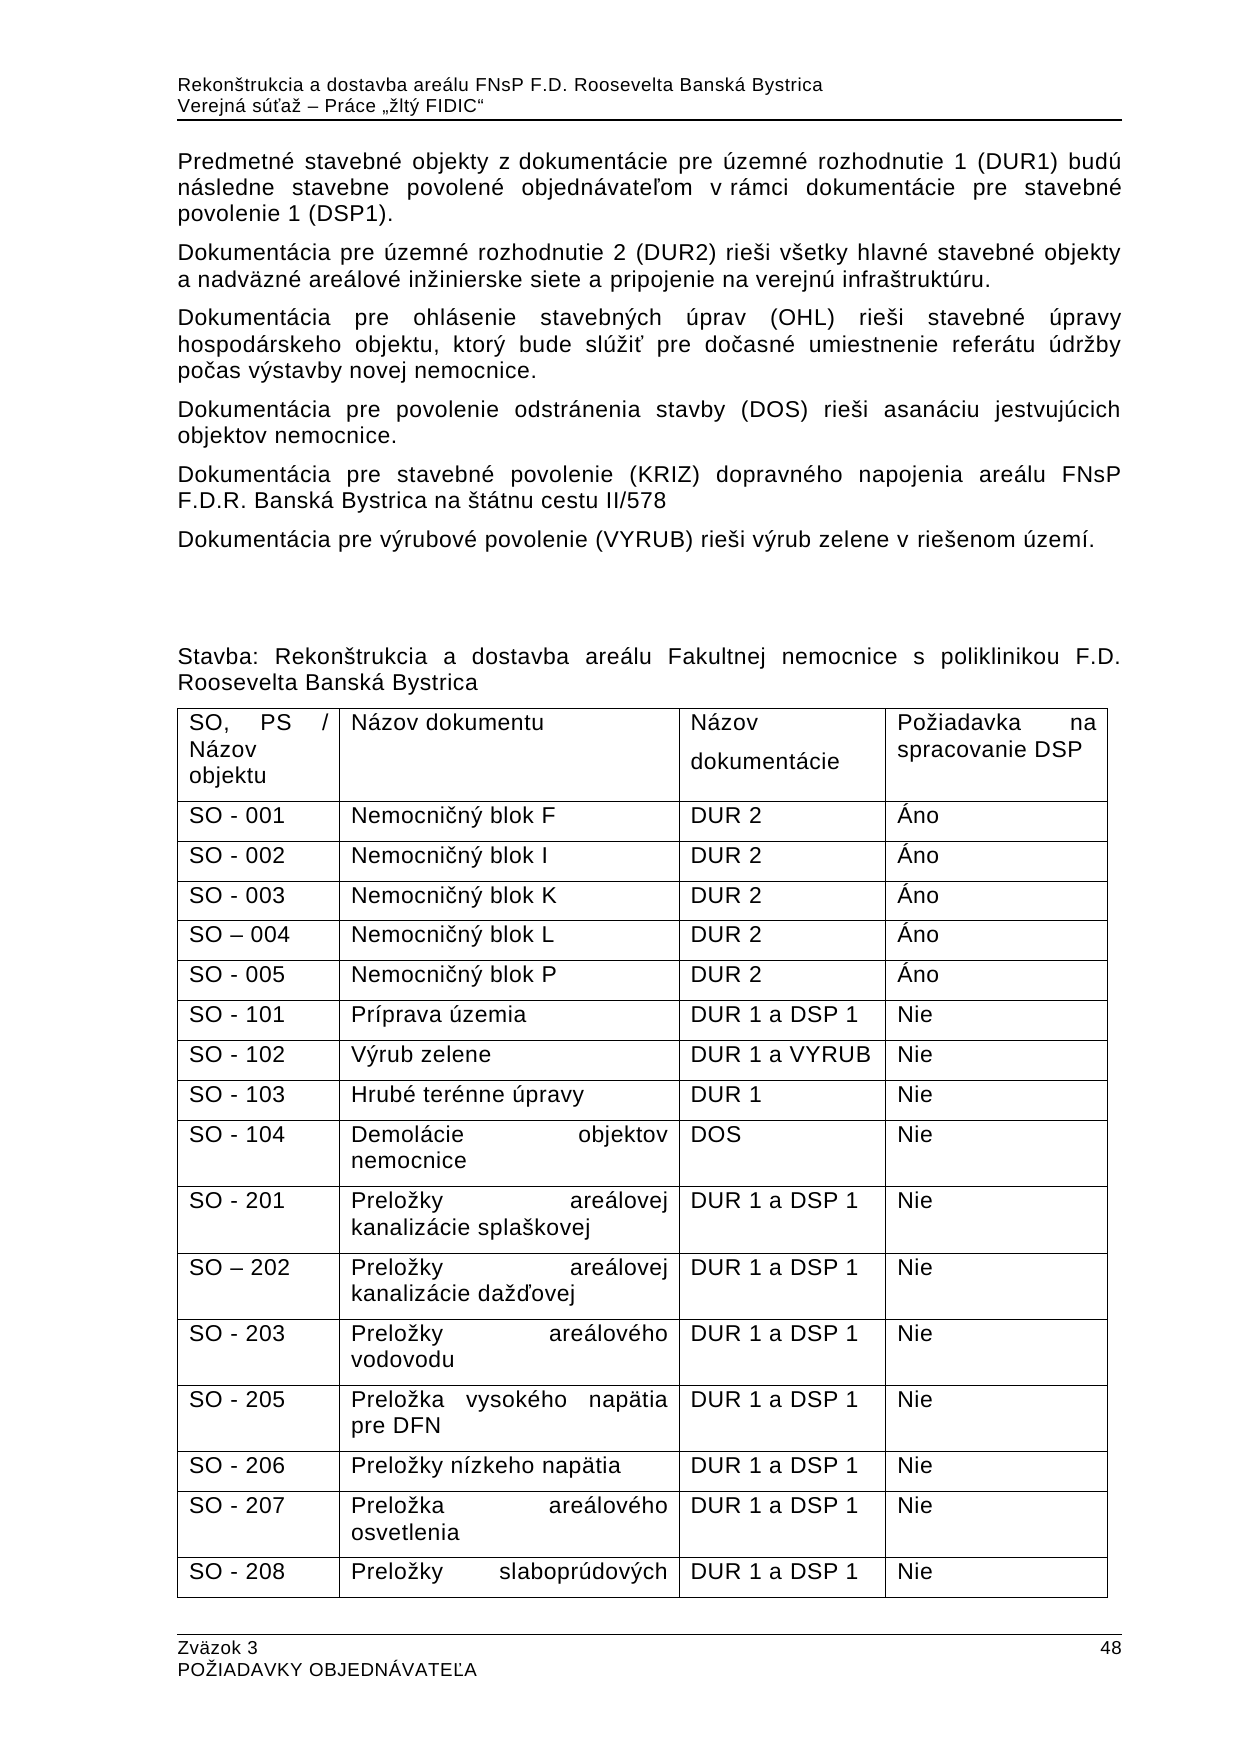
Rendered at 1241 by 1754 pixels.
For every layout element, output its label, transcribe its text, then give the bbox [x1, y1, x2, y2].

table_cell Nie [886, 1558, 1107, 1597]
table_cell DUR 1 a DSP 1 [680, 1492, 885, 1557]
table_cell Preložka areálového osvetlenia [340, 1492, 679, 1557]
text Dokumentácia pre územné rozhodnutie 2 (DUR2) rieši všetky hlavné stavebné objekty a nadväzné areálové inžinierske siete a pripojenie na verejnú infraštruktúru. [177, 239, 1122, 292]
table_cell Hrubé terénne úpravy [340, 1081, 679, 1120]
table_cell Nie [886, 1081, 1107, 1120]
table_cell Nie [886, 1041, 1107, 1080]
table_cell DOS [680, 1121, 885, 1186]
table_cell SO - 203 [178, 1320, 339, 1385]
table_cell Preložky areálovej kanalizácie dažďovej [340, 1254, 679, 1319]
table_cell DUR 2 [680, 882, 885, 920]
text Stavba: Rekonštrukcia a dostavba areálu Fakultnej nemocnice s poliklinikou F.D. Roosevelta Banská Bystrica [177, 643, 1122, 696]
table_cell Preložky areálového vodovodu [340, 1320, 679, 1385]
table_cell Nie [886, 1187, 1107, 1252]
table_cell DUR 1 a DSP 1 [680, 1320, 885, 1385]
table_cell DUR 1 a DSP 1 [680, 1254, 885, 1319]
table_cell SO - 206 [178, 1452, 339, 1491]
table_cell DUR 1 a DSP 1 [680, 1452, 885, 1491]
table_cell SO - 201 [178, 1187, 339, 1252]
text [177, 148, 1122, 227]
table_cell Áno [886, 802, 1107, 841]
table_cell Preložka vysokého napätia pre DFN [340, 1386, 679, 1451]
table_header Požiadavka na spracovanie DSP [886, 709, 1107, 801]
table_cell DUR 1 a DSP 1 [680, 1187, 885, 1252]
table_cell DUR 2 [680, 842, 885, 881]
table_header Názov dokumentácie [680, 709, 885, 801]
table_cell SO - 205 [178, 1386, 339, 1451]
table_cell SO - 102 [178, 1041, 339, 1080]
table_cell Nie [886, 1452, 1107, 1491]
table_cell DUR 1 a DSP 1 [680, 1558, 885, 1597]
table_cell SO - 005 [178, 961, 339, 1000]
table_cell Nemocničný blok I [340, 842, 679, 881]
table_cell Nemocničný blok F [340, 802, 679, 841]
table_cell DUR 1 a DSP 1 [680, 1386, 885, 1451]
table_cell SO - 002 [178, 842, 339, 881]
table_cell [340, 1558, 679, 1597]
table_cell Nie [886, 1386, 1107, 1451]
table_cell SO - 001 [178, 802, 339, 841]
table_cell DUR 2 [680, 921, 885, 960]
table_cell DUR 1 [680, 1081, 885, 1120]
table_cell Nie [886, 1320, 1107, 1385]
table_cell Nemocničný blok P [340, 961, 679, 1000]
table_cell DUR 1 a VYRUB [680, 1041, 885, 1080]
text Dokumentácia pre povolenie odstránenia stavby (DOS) rieši asanáciu jestvujúcich objektov nemocnice. [177, 396, 1122, 449]
text Dokumentácia pre výrubové povolenie (VYRUB) rieši výrub zelene v riešenom území. [177, 526, 1122, 553]
table_cell SO - 208 [178, 1558, 339, 1597]
table_cell Áno [886, 882, 1107, 920]
table_cell SO - 104 [178, 1121, 339, 1186]
table_cell Preložky nízkeho napätia [340, 1452, 679, 1491]
table_cell Demolácie objektov nemocnice [340, 1121, 679, 1186]
text Dokumentácia pre stavebné povolenie (KRIZ) dopravného napojenia areálu FNsP F.D.R. Banská Bystrica na štátnu cestu II/578 [177, 461, 1122, 514]
table_cell Výrub zelene [340, 1041, 679, 1080]
table_cell SO - 103 [178, 1081, 339, 1120]
table_cell SO – 202 [178, 1254, 339, 1319]
table_cell SO – 004 [178, 921, 339, 960]
text Dokumentácia pre ohlásenie stavebných úprav (OHL) rieši stavebné úpravy hospodárskeho objektu, ktorý bude slúžiť pre dočasné umiestnenie referátu údržby počas výstavby novej nemocnice. [177, 304, 1122, 383]
table_cell Nemocničný blok L [340, 921, 679, 960]
table_cell DUR 2 [680, 961, 885, 1000]
table_cell Nie [886, 1121, 1107, 1186]
table_cell Príprava územia [340, 1001, 679, 1040]
table_cell Nie [886, 1001, 1107, 1040]
table_cell DUR 1 a DSP 1 [680, 1001, 885, 1040]
table_cell Preložky areálovej kanalizácie splaškovej [340, 1187, 679, 1252]
table_header Názov dokumentu [340, 709, 679, 801]
table_cell DUR 2 [680, 802, 885, 841]
table_cell Áno [886, 961, 1107, 1000]
table_cell Nie [886, 1492, 1107, 1557]
table_cell SO - 207 [178, 1492, 339, 1557]
table_header SO, PS / Názov objektu [178, 709, 339, 801]
table_cell Áno [886, 921, 1107, 960]
table_cell SO - 101 [178, 1001, 339, 1040]
table_cell Nemocničný blok K [340, 882, 679, 920]
table_cell Áno [886, 842, 1107, 881]
table_cell SO - 003 [178, 882, 339, 920]
table_cell Nie [886, 1254, 1107, 1319]
